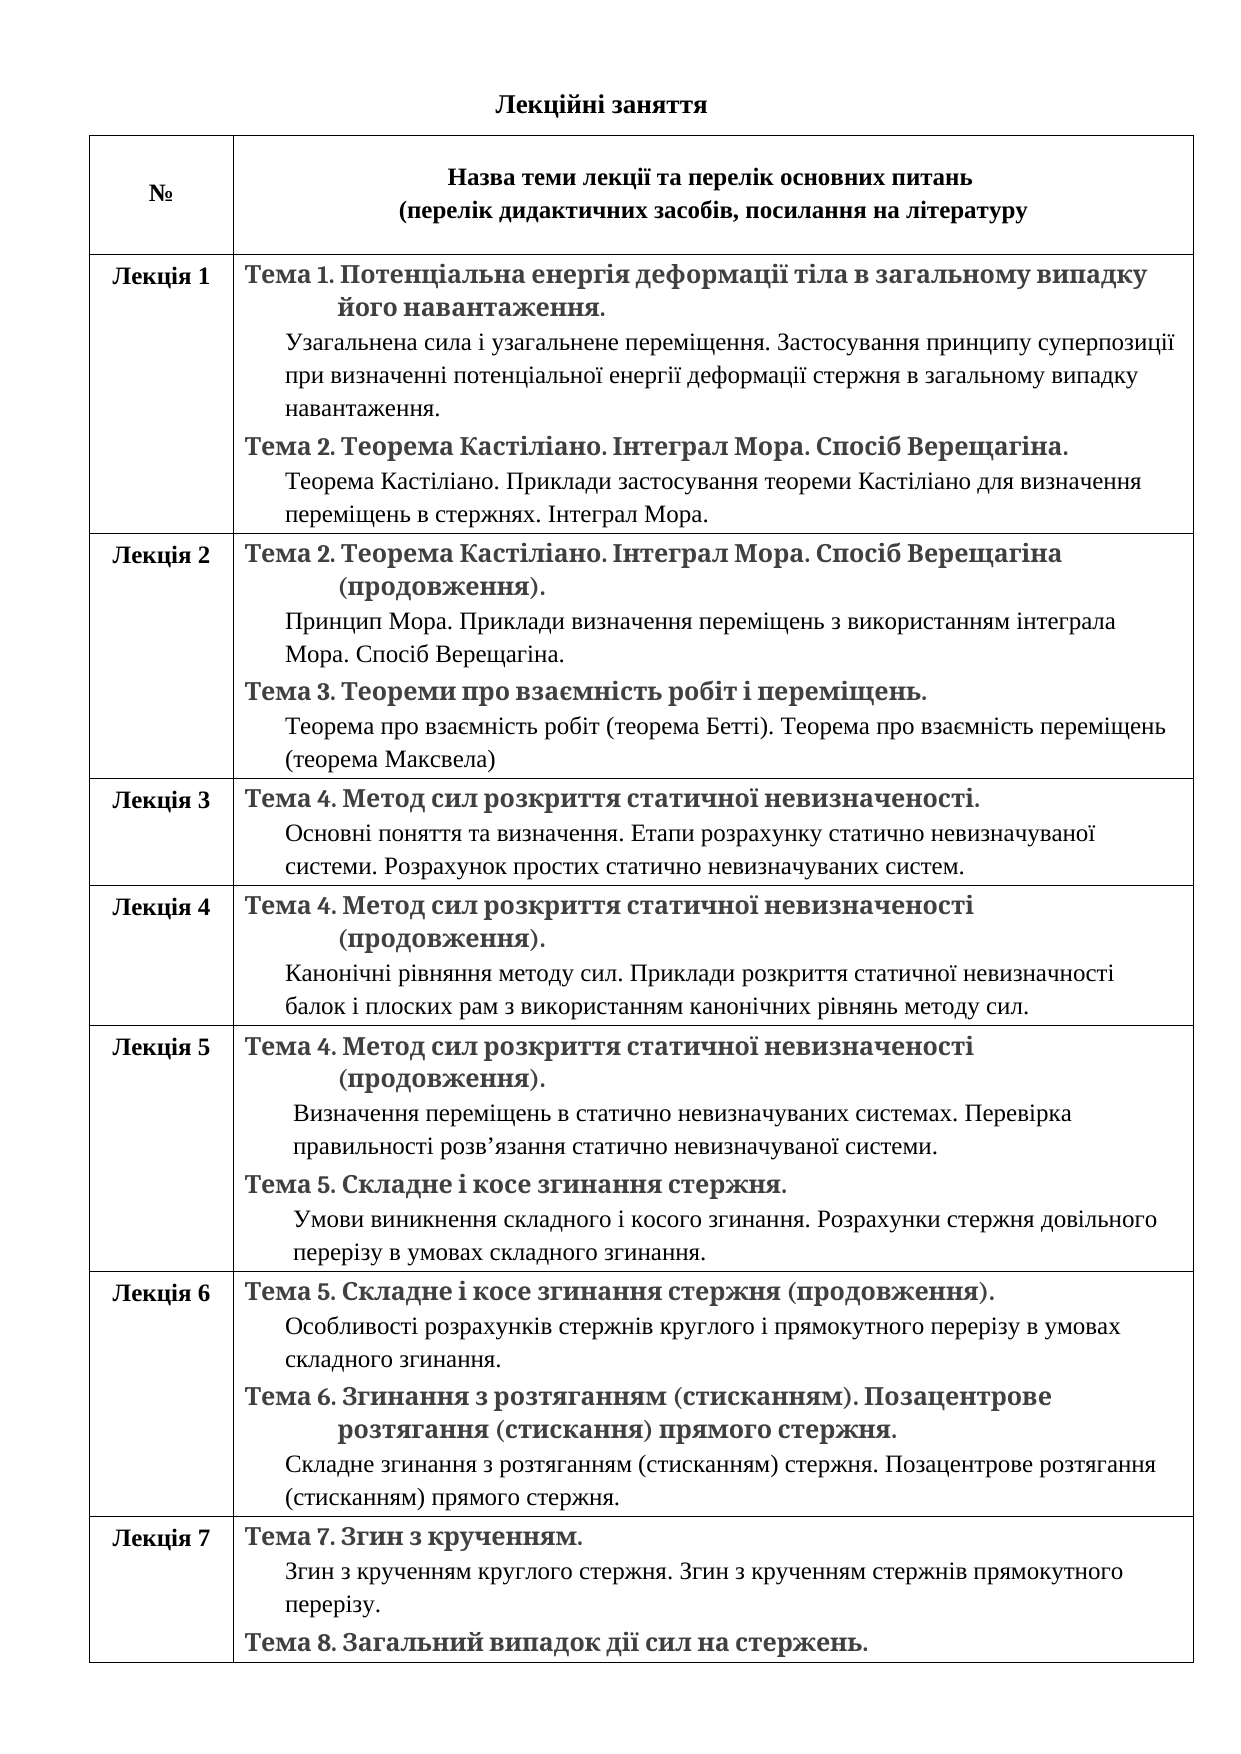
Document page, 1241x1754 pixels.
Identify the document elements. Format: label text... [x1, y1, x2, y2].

text Лекційні заняття [0, 89, 1152, 120]
table_header Назва теми лекції та перелік основних питань (перелік дидактичних засобів, посилання на літературу [234, 136, 1193, 254]
table_cell Тема 2. Теорема Кастіліано. Інтеграл Мора. Спосіб Верещагіна (продовження). Принцип Мора. Приклади визначення переміщень з використанням інтеграла Мора. Спосіб Верещагіна. Тема 3. Теореми про взаємність робіт і переміщень. Теорема про взаємність робіт (теорема Бетті). Теорема про взаємність переміщень (теорема Максвела) [234, 534, 1193, 778]
table_cell Тема 1. Потенціальна енергія деформації тіла в загальному випадку його навантаження. Узагальнена сила і узагальнене переміщення. Застосування принципу суперпозиції при визначенні потенціальної енергії деформації стержня в загальному випадку навантаження. Тема 2. Теорема Кастіліано. Інтеграл Мора. Спосіб Верещагіна. Теорема Кастіліано. Приклади застосування теореми Кастіліано для визначення переміщень в стержнях. Інтеграл Мора. [234, 255, 1193, 532]
table_cell Тема 4. Метод сил розкриття статичної невизначеності (продовження). Канонічні рівняння методу сил. Приклади розкриття статичної невизначності балок і плоских рам з використанням канонічних рівнянь методу сил. [234, 886, 1193, 1025]
table_cell Тема 4. Метод сил розкриття статичної невизначеності (продовження). Визначення переміщень в статично невизначуваних системах. Перевірка правильності розв’язання статично невизначуваної системи. Тема 5. Складне і косе згинання стержня. Умови виникнення складного і косого згинання. Розрахунки стержня довільного перерізу в умовах складного згинання. [234, 1026, 1193, 1271]
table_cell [234, 1517, 1193, 1662]
table_cell Тема 4. Метод сил розкриття статичної невизначеності. Основні поняття та визначення. Етапи розрахунку статично невизначуваної системи. Розрахунок простих статично невизначуваних систем. [234, 779, 1193, 885]
table_cell Лекція 6 [90, 1272, 233, 1516]
table_cell Лекція 2 [90, 534, 233, 778]
table_cell Лекція 4 [90, 886, 233, 1025]
table_cell Лекція 1 [90, 255, 233, 532]
table_cell Лекція 5 [90, 1026, 233, 1271]
table_header № [90, 136, 233, 254]
table_cell Лекція 7 [90, 1517, 233, 1662]
table_cell Лекція 3 [90, 779, 233, 885]
table_cell Тема 5. Складне і косе згинання стержня (продовження). Особливості розрахунків стержнів круглого і прямокутного перерізу в умовах складного згинання. Тема 6. Згинання з розтяганням (стисканням). Позацентрове розтягання (стискання) прямого стержня. Складне згинання з розтяганням (стисканням) стержня. Позацентрове розтягання (стисканням) прямого стержня. [234, 1272, 1193, 1516]
